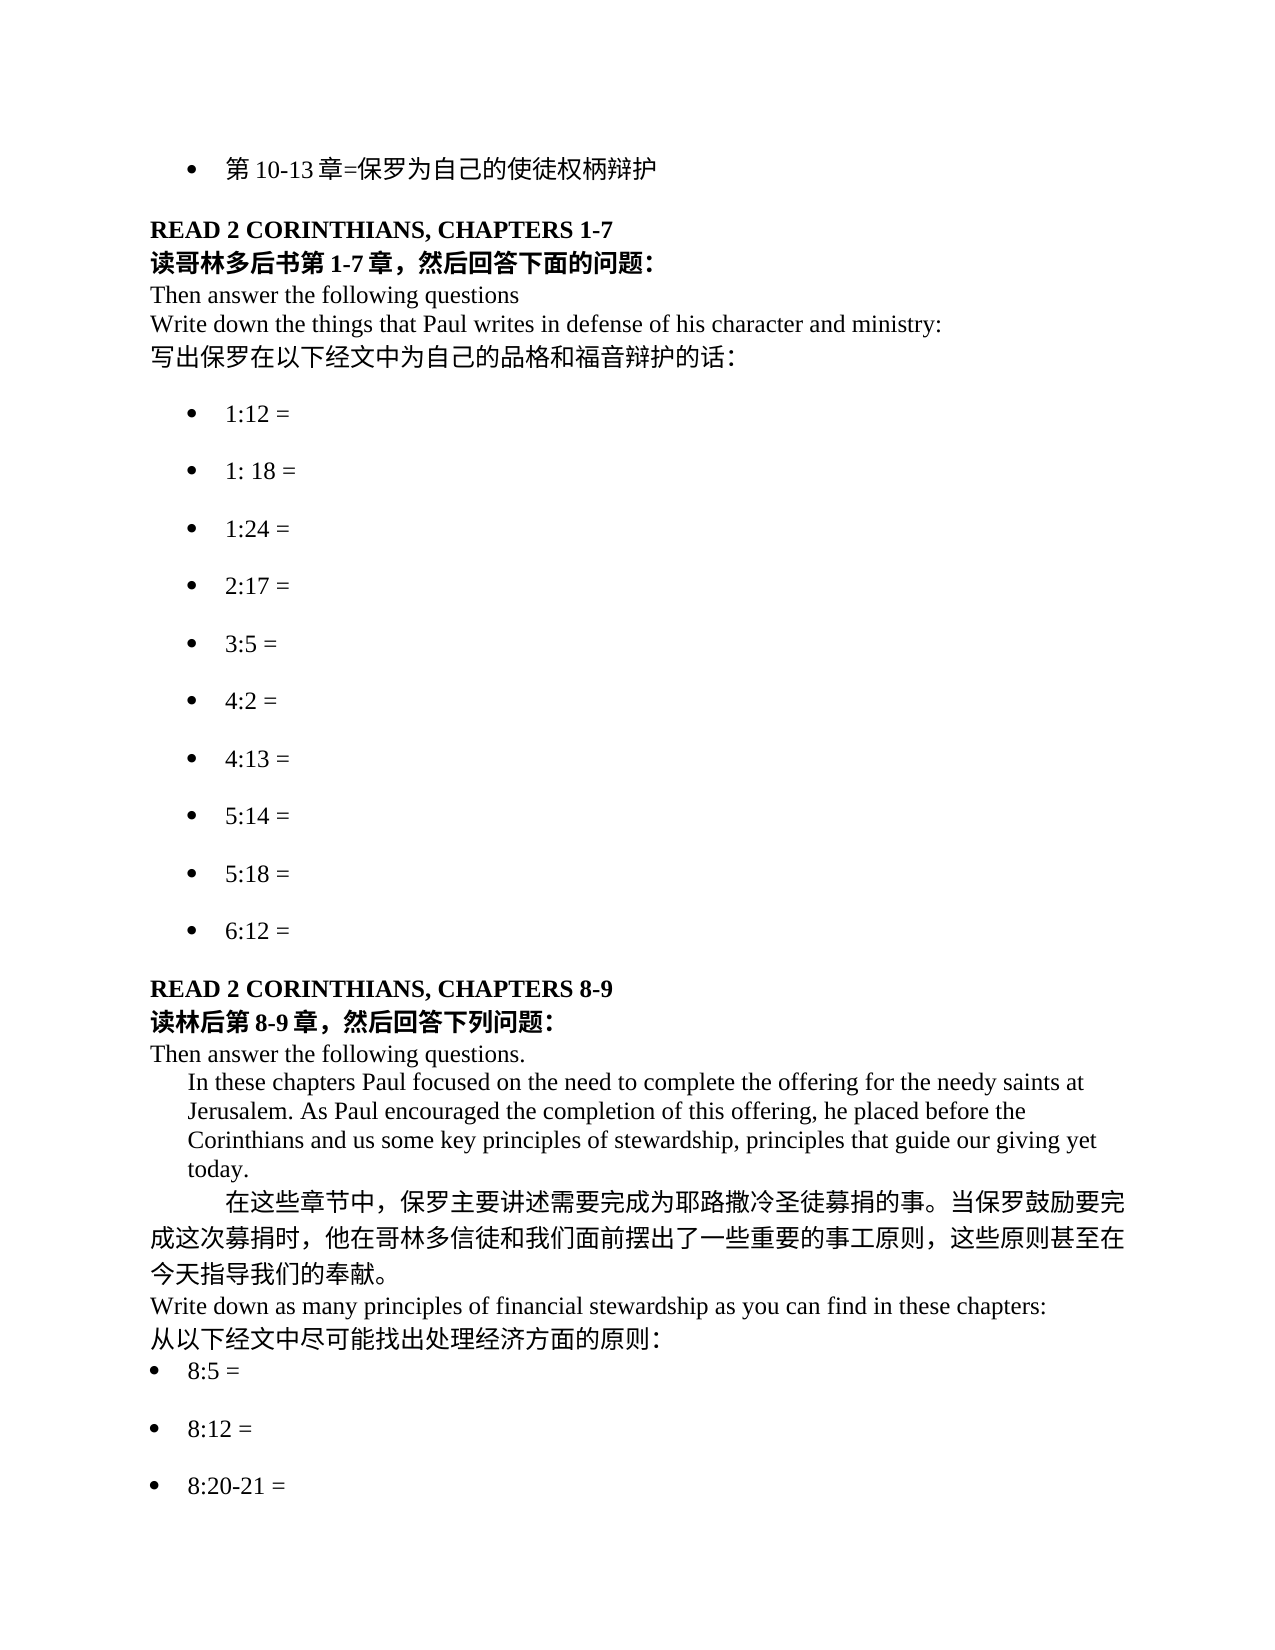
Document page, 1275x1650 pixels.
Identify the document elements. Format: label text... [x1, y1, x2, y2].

text 写出保罗在以下经文中为自己的品格和福音辩护的话： [150, 337, 1125, 374]
list 第10-13章=保罗为自己的使徒权柄辩护 [187, 150, 1125, 186]
list 1: 18 = [187, 456, 1125, 485]
text 从以下经文中尽可能找出处理经济方面的原则： [150, 1320, 1125, 1356]
text Then answer the following questions. [150, 1039, 1125, 1067]
text 读林后第8-9章，然后回答下列问题： [150, 1002, 1125, 1039]
list 4:2 = [187, 686, 1125, 715]
text Then answer the following questions [150, 280, 1125, 309]
text Write down the things that Paul writes in defense of his character and ministry: [150, 309, 1125, 337]
text 在这些章节中，保罗主要讲述需要完成为耶路撒冷圣徒募捐的事。当保罗鼓励要完成这次募捐时，他在哥林多信徒和我们面前摆出了一些重要的事工原则，这些原则甚至在今天指导我们的奉献。 [150, 1182, 1125, 1291]
list 2:17 = [187, 571, 1125, 600]
list 8:20-21 = [150, 1471, 1125, 1500]
text In these chapters Paul focused on the need to complete the offering for the needy saints at Jerusalem. As Paul encouraged the completion of this offering, he placed before the Corinthians and us some key principles of stewardship, principles that guide our giving yet today. [187, 1067, 1125, 1182]
list 4:13 = [187, 744, 1125, 772]
list 5:18 = [187, 859, 1125, 887]
list 6:12 = [187, 916, 1125, 945]
list 3:5 = [187, 629, 1125, 657]
list 8:12 = [150, 1414, 1125, 1442]
text READ 2 CORINTHIANS, CHAPTERS 8-9 [150, 974, 1125, 1002]
text 读哥林多后书第1-7章，然后回答下面的问题： [150, 244, 1125, 280]
list 5:14 = [187, 801, 1125, 830]
text Write down as many principles of financial stewardship as you can find in these chapters: [150, 1291, 1125, 1320]
list 8:5 = [150, 1356, 1125, 1385]
list 1:24 = [187, 514, 1125, 542]
text READ 2 CORINTHIANS, CHAPTERS 1-7 [150, 215, 1125, 244]
list 1:12 = [187, 399, 1125, 427]
